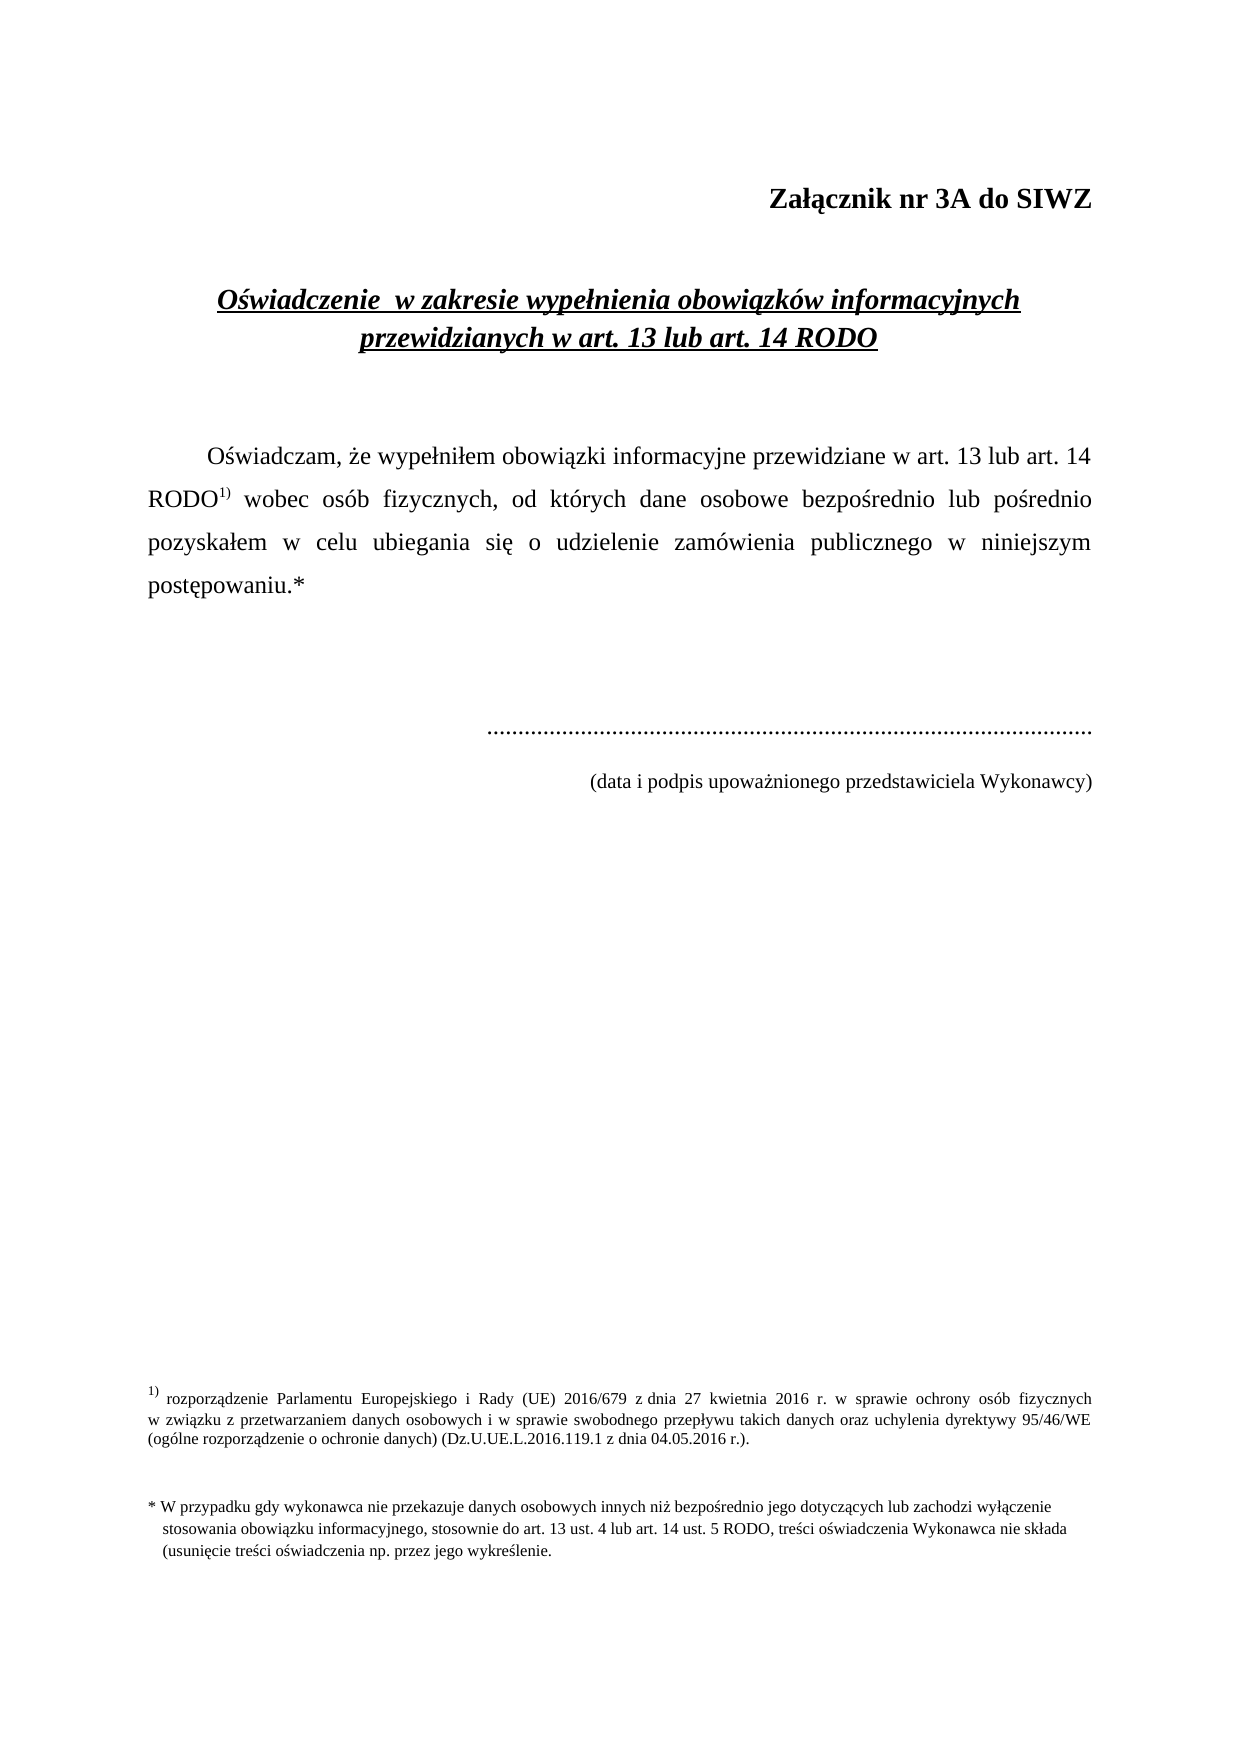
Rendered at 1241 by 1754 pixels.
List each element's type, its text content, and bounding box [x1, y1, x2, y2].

text Oświadczam, że wypełniłem obowiązki informacyjne przewidziane w art. 13 lub art. 14 RODO1) wobec osób fizycznych, od których dane osobowe bezpośrednio lub pośrednio pozyskałem w celu ubiegania się o udzielenie zamówienia publicznego w niniejszym postępowaniu.* [148, 441, 1092, 599]
text Oświadczenie w zakresie wypełnienia obowiązków informacyjnych przewidzianych w art. 13 lub art. 14 RODO [148, 282, 1092, 354]
text (data i podpis upoważnionego przedstawiciela Wykonawcy) [148, 769, 1092, 793]
text ................................................................................................. [148, 711, 1092, 740]
text 1) rozporządzenie Parlamentu Europejskiego i Rady (UE) 2016/679 z dnia 27 kwietnia 2016 r. w sprawie ochrony osób fizycznych w związku z przetwarzaniem danych osobowych i w sprawie swobodnego przepływu takich danych oraz uchylenia dyrektywy 95/46/WE (ogólne rozporządzenie o ochronie danych) (Dz.U.UE.L.2016.119.1 z dnia 04.05.2016 r.). [148, 1383, 1092, 1448]
text Załącznik nr 3A do SIWZ [148, 181, 1092, 215]
text * W przypadku gdy wykonawca nie przekazuje danych osobowych innych niż bezpośrednio jego dotyczących lub zachodzi wyłączenie stosowania obowiązku informacyjnego, stosownie do art. 13 ust. 4 lub art. 14 ust. 5 RODO, treści oświadczenia Wykonawca nie składa (usunięcie treści oświadczenia np. przez jego wykreślenie. [148, 1496, 1092, 1559]
